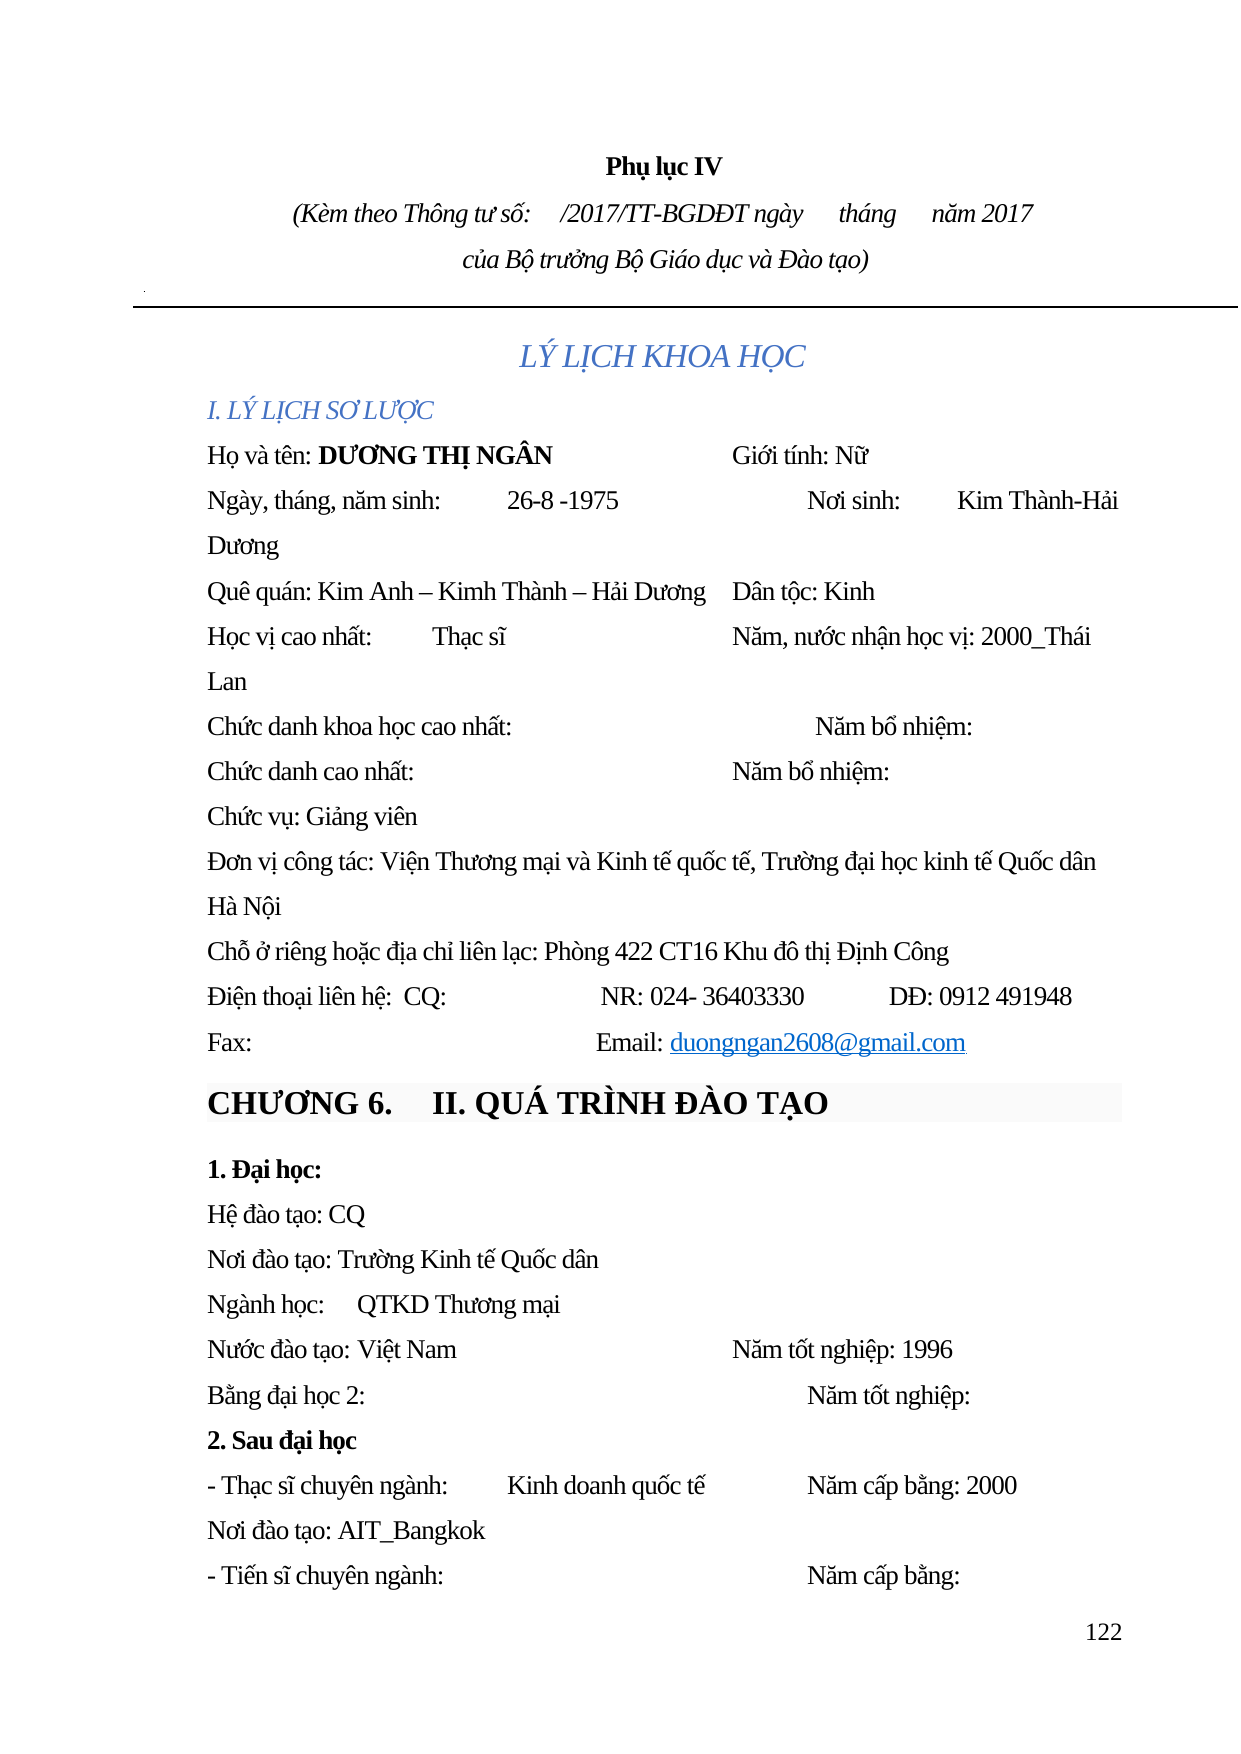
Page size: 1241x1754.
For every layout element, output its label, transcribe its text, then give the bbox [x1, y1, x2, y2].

text Học vị cao nhất: Thạc sĩ Năm, nước nhận học vị: 2000_Thái Lan [207, 620, 1122, 696]
text Chức danh khoa học cao nhất: Năm bổ nhiệm: [207, 710, 1122, 741]
text Ngày, tháng, năm sinh: 26-8 -1975 Nơi sinh: Kim Thành-Hải Dương [207, 484, 1122, 561]
text Fax: Email: duongngan2608@gmail.com [207, 1026, 1122, 1057]
text Chức vụ: Giảng viên [207, 800, 1122, 831]
text Đơn vị công tác: Viện Thương mại và Kinh tế quốc tế, Trường đại học kinh tế Quốc dân Hà Nội [207, 845, 1122, 921]
text Nơi đào tạo: Trường Kinh tế Quốc dân [207, 1243, 1122, 1274]
text Chỗ ở riêng hoặc địa chỉ liên lạc: Phòng 422 CT16 Khu đô thị Định Công [207, 935, 1122, 967]
text 1. Đại học: [207, 1153, 1122, 1184]
text - Tiến sĩ chuyên ngành: Năm cấp bằng: [207, 1559, 1122, 1590]
text Chức danh cao nhất: Năm bổ nhiệm: [207, 755, 1122, 786]
text Điện thoại liên hệ: CQ: NR: 024- 36403330 DĐ: 0912 491948 [207, 981, 1122, 1012]
text Họ và tên: DƯƠNG THỊ NGÂN Giới tính: Nữ [207, 439, 1122, 470]
text Ngành học: QTKD Thương mại [207, 1288, 1122, 1320]
subtitle I. LÝ LỊCH SƠ LƯỢC [207, 394, 1122, 425]
text Bằng đại học 2: Năm tốt nghiệp: [207, 1379, 1122, 1410]
text - Thạc sĩ chuyên ngành: Kinh doanh quốc tế Năm cấp bằng: 2000 [207, 1469, 1122, 1500]
text của Bộ trưởng Bộ Giáo dục và Đào tạo) [207, 243, 1122, 274]
text Quê quán: Kim Anh – Kimh Thành – Hải Dương Dân tộc: Kinh [207, 574, 1122, 606]
subtitle II. QUÁ TRÌNH ĐÀO TẠO [207, 1083, 1122, 1122]
text Nước đào tạo: Việt Nam Năm tốt nghiệp: 1996 [207, 1334, 1122, 1365]
text (Kèm theo Thông tư số: /2017/TT-BGDĐT ngày tháng năm 2017 [207, 197, 1122, 228]
text 2. Sau đại học [207, 1424, 1122, 1455]
text Nơi đào tạo: AIT_Bangkok [207, 1514, 1122, 1545]
text Hệ đào tạo: CQ [207, 1198, 1122, 1229]
subtitle LÝ LỊCH KHOA HỌC [207, 337, 1122, 375]
text Phụ lục IV [207, 150, 1122, 181]
